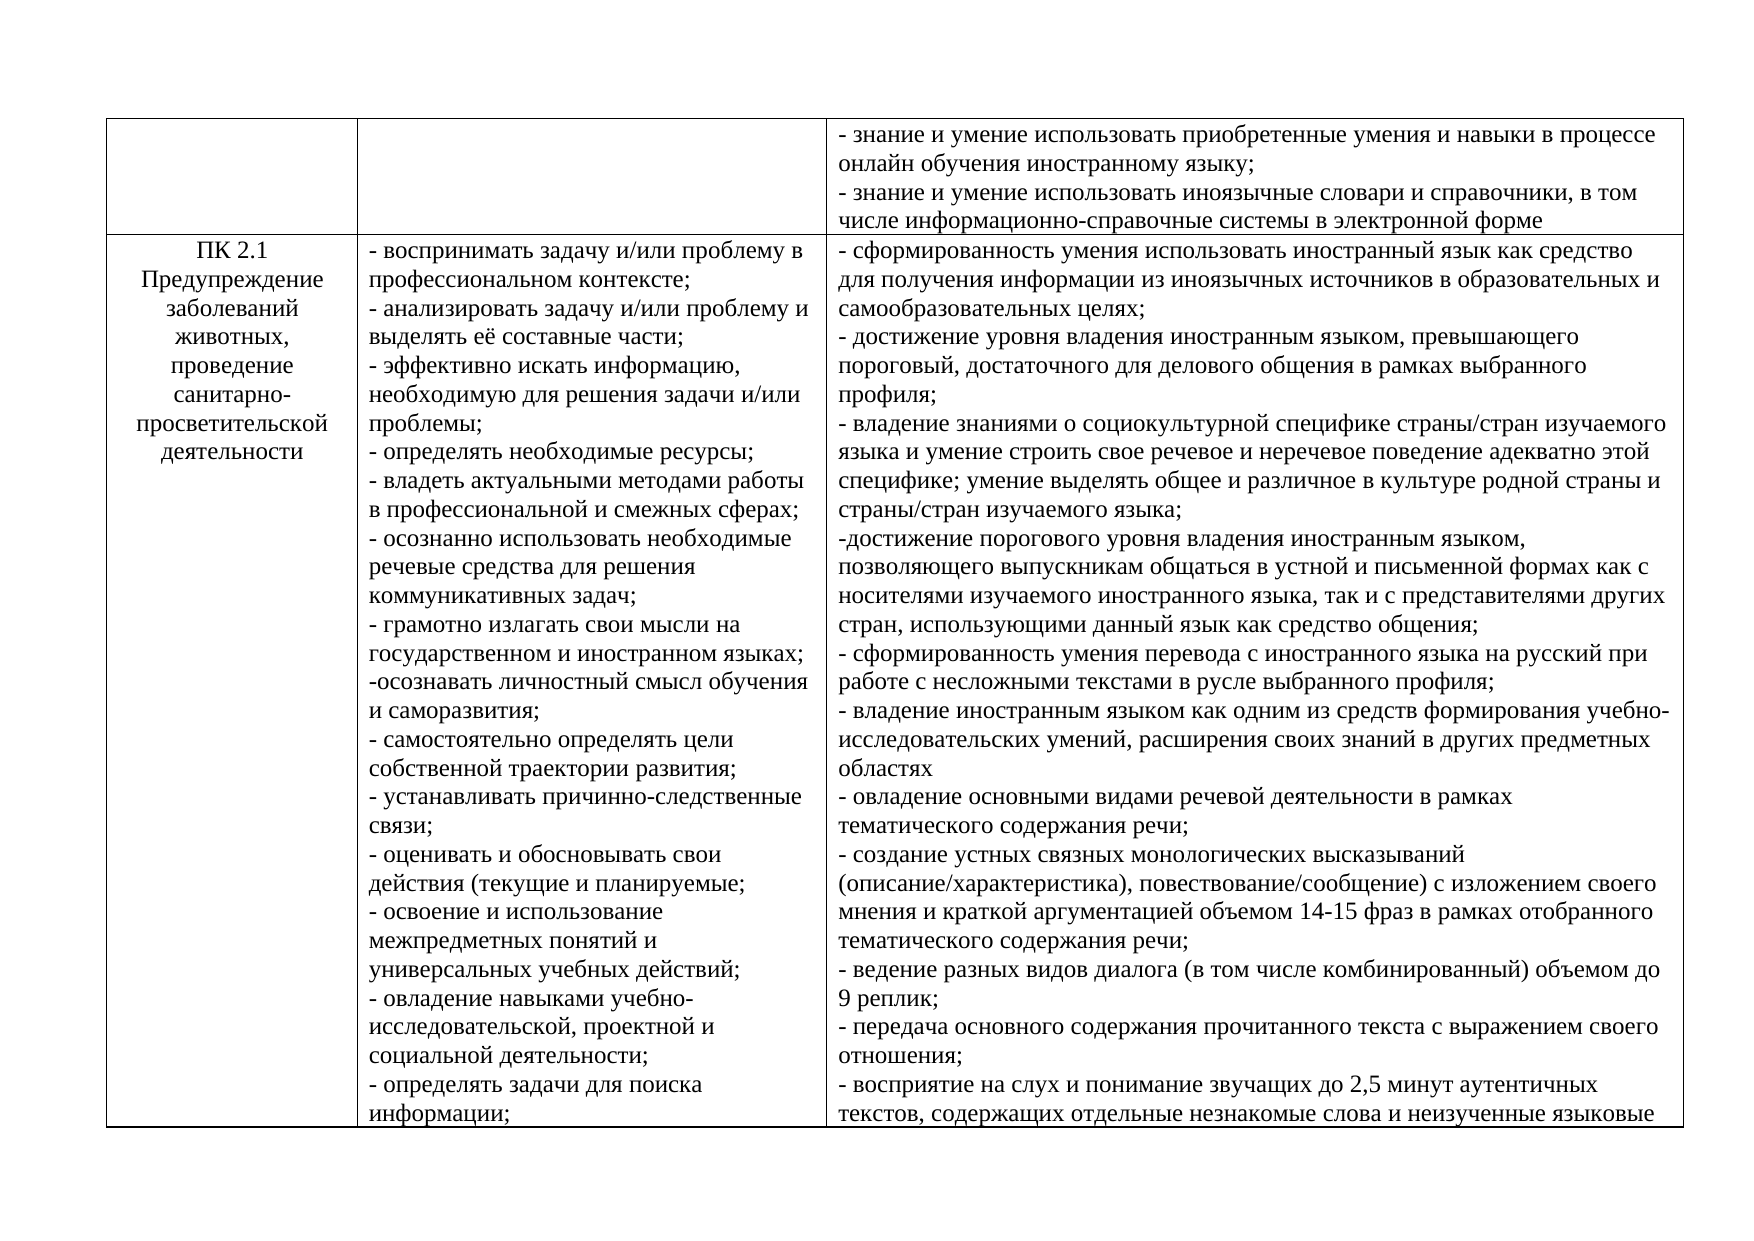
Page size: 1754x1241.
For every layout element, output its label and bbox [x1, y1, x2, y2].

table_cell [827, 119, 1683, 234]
table_cell [107, 119, 357, 234]
table_cell [827, 235, 1683, 1126]
table_cell [358, 119, 826, 234]
table_cell [107, 235, 357, 1126]
table_cell [358, 235, 826, 1126]
